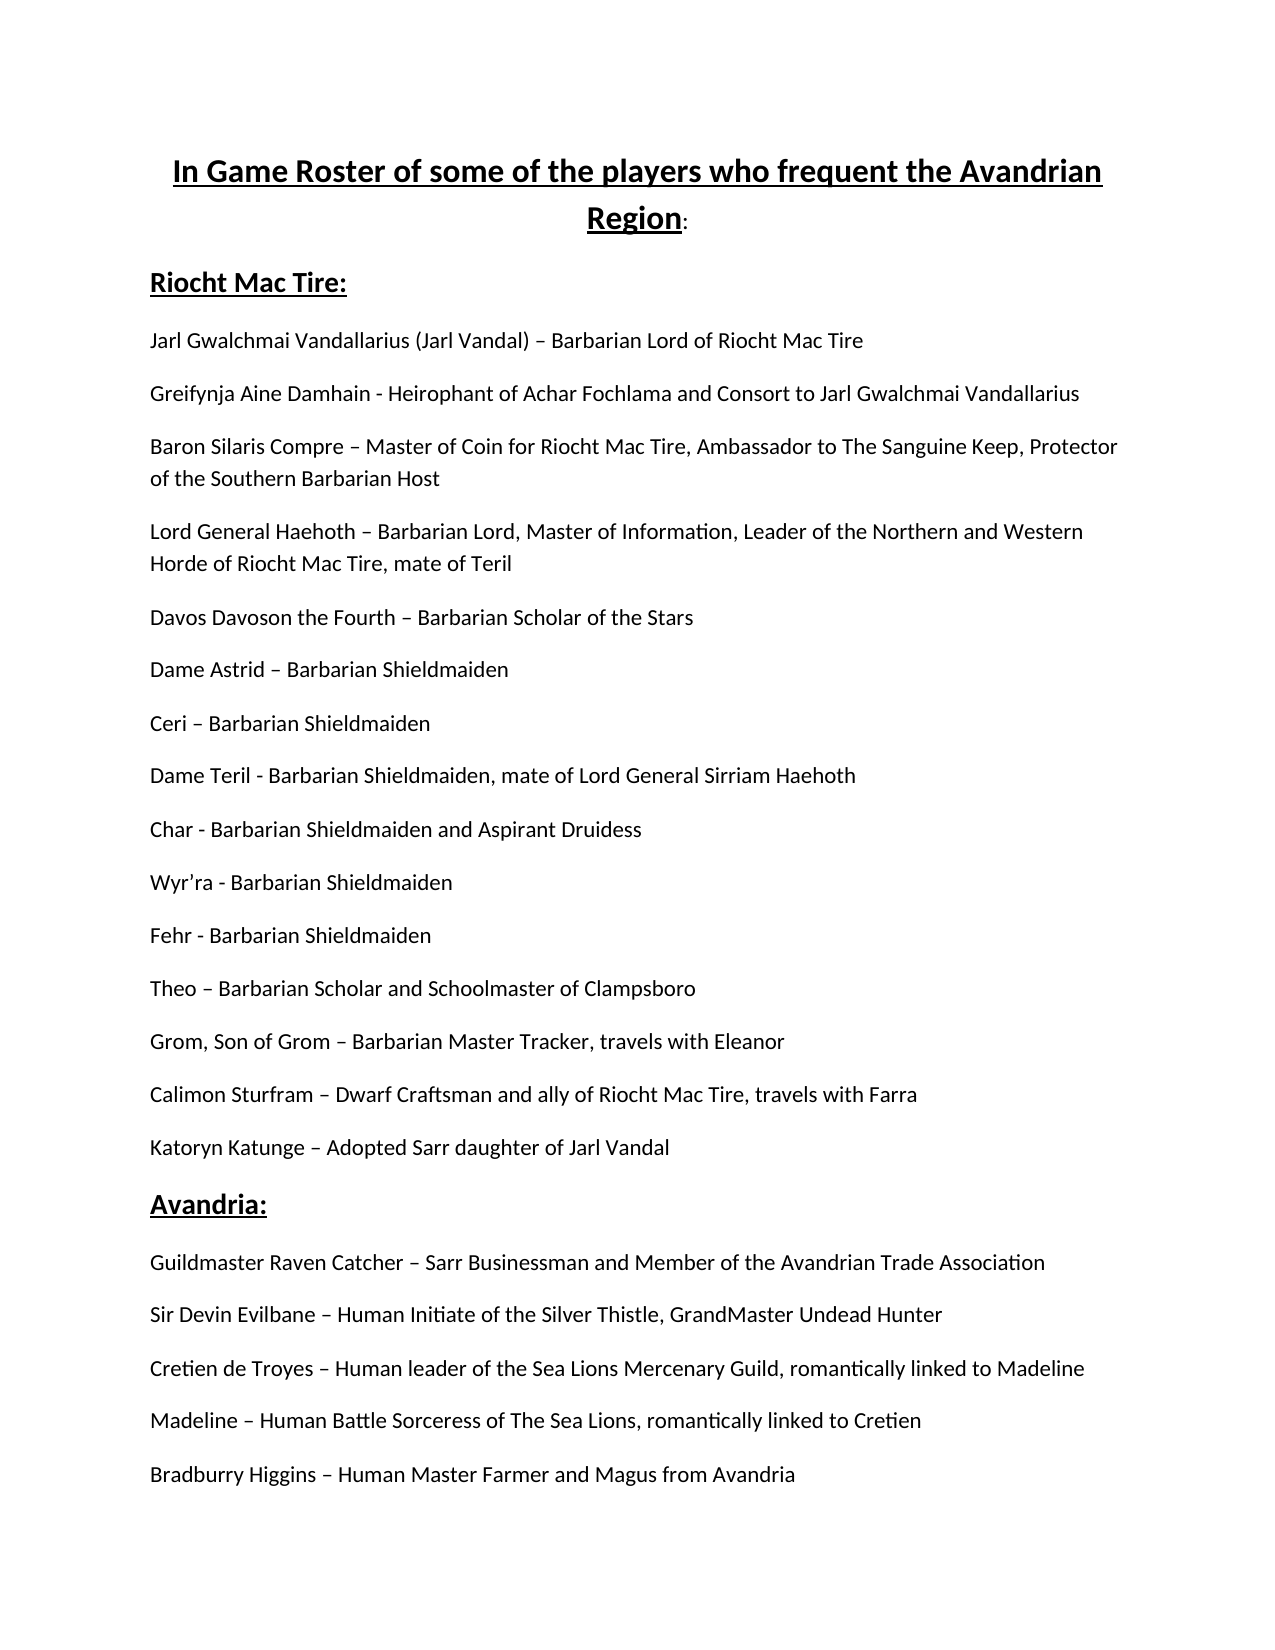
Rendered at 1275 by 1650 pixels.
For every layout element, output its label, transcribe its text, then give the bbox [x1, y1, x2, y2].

text Riocht Mac Tire: [150, 264, 1125, 300]
text Theo – Barbarian Scholar and Schoolmaster of Clampsboro [150, 974, 1125, 1002]
text Katoryn Katunge – Adopted Sarr daughter of Jarl Vandal [150, 1133, 1125, 1161]
text Lord General Haehoth – Barbarian Lord, Master of Information, Leader of the Northern and Western Horde of Riocht Mac Tire, mate of Teril [150, 517, 1125, 578]
text Ceri – Barbarian Shieldmaiden [150, 709, 1125, 737]
text Calimon Sturfram – Dwarf Craftsman and ally of Riocht Mac Tire, travels with Farra [150, 1080, 1125, 1108]
text Baron Silaris Compre – Master of Coin for Riocht Mac Tire, Ambassador to The Sanguine Keep, Protector of the Southern Barbarian Host [150, 432, 1125, 492]
text Madeline – Human Battle Sorceress of The Sea Lions, romantically linked to Cretien [150, 1407, 1125, 1435]
text Dame Astrid – Barbarian Shieldmaiden [150, 656, 1125, 684]
text Jarl Gwalchmai Vandallarius (Jarl Vandal) – Barbarian Lord of Riocht Mac Tire [150, 326, 1125, 354]
text Davos Davoson the Fourth – Barbarian Scholar of the Stars [150, 603, 1125, 631]
text Sir Devin Evilbane – Human Initiate of the Silver Thistle, GrandMaster Undead Hunter [150, 1301, 1125, 1329]
text Dame Teril - Barbarian Shieldmaiden, mate of Lord General Sirriam Haehoth [150, 762, 1125, 790]
text Avandria: [150, 1186, 1125, 1221]
text Char - Barbarian Shieldmaiden and Aspirant Druidess [150, 815, 1125, 843]
text In Game Roster of some of the players who frequent the Avandrian Region: [150, 150, 1125, 237]
text Grom, Son of Grom – Barbarian Master Tracker, travels with Eleanor [150, 1027, 1125, 1055]
text Greifynja Aine Damhain - Heirophant of Achar Fochlama and Consort to Jarl Gwalchmai Vandallarius [150, 379, 1125, 407]
text Fehr - Barbarian Shieldmaiden [150, 921, 1125, 949]
text Guildmaster Raven Catcher – Sarr Businessman and Member of the Avandrian Trade Association [150, 1248, 1125, 1276]
text Wyr’ra - Barbarian Shieldmaiden [150, 868, 1125, 896]
text Bradburry Higgins – Human Master Farmer and Magus from Avandria [150, 1460, 1125, 1488]
text Cretien de Troyes – Human leader of the Sea Lions Mercenary Guild, romantically linked to Madeline [150, 1354, 1125, 1382]
